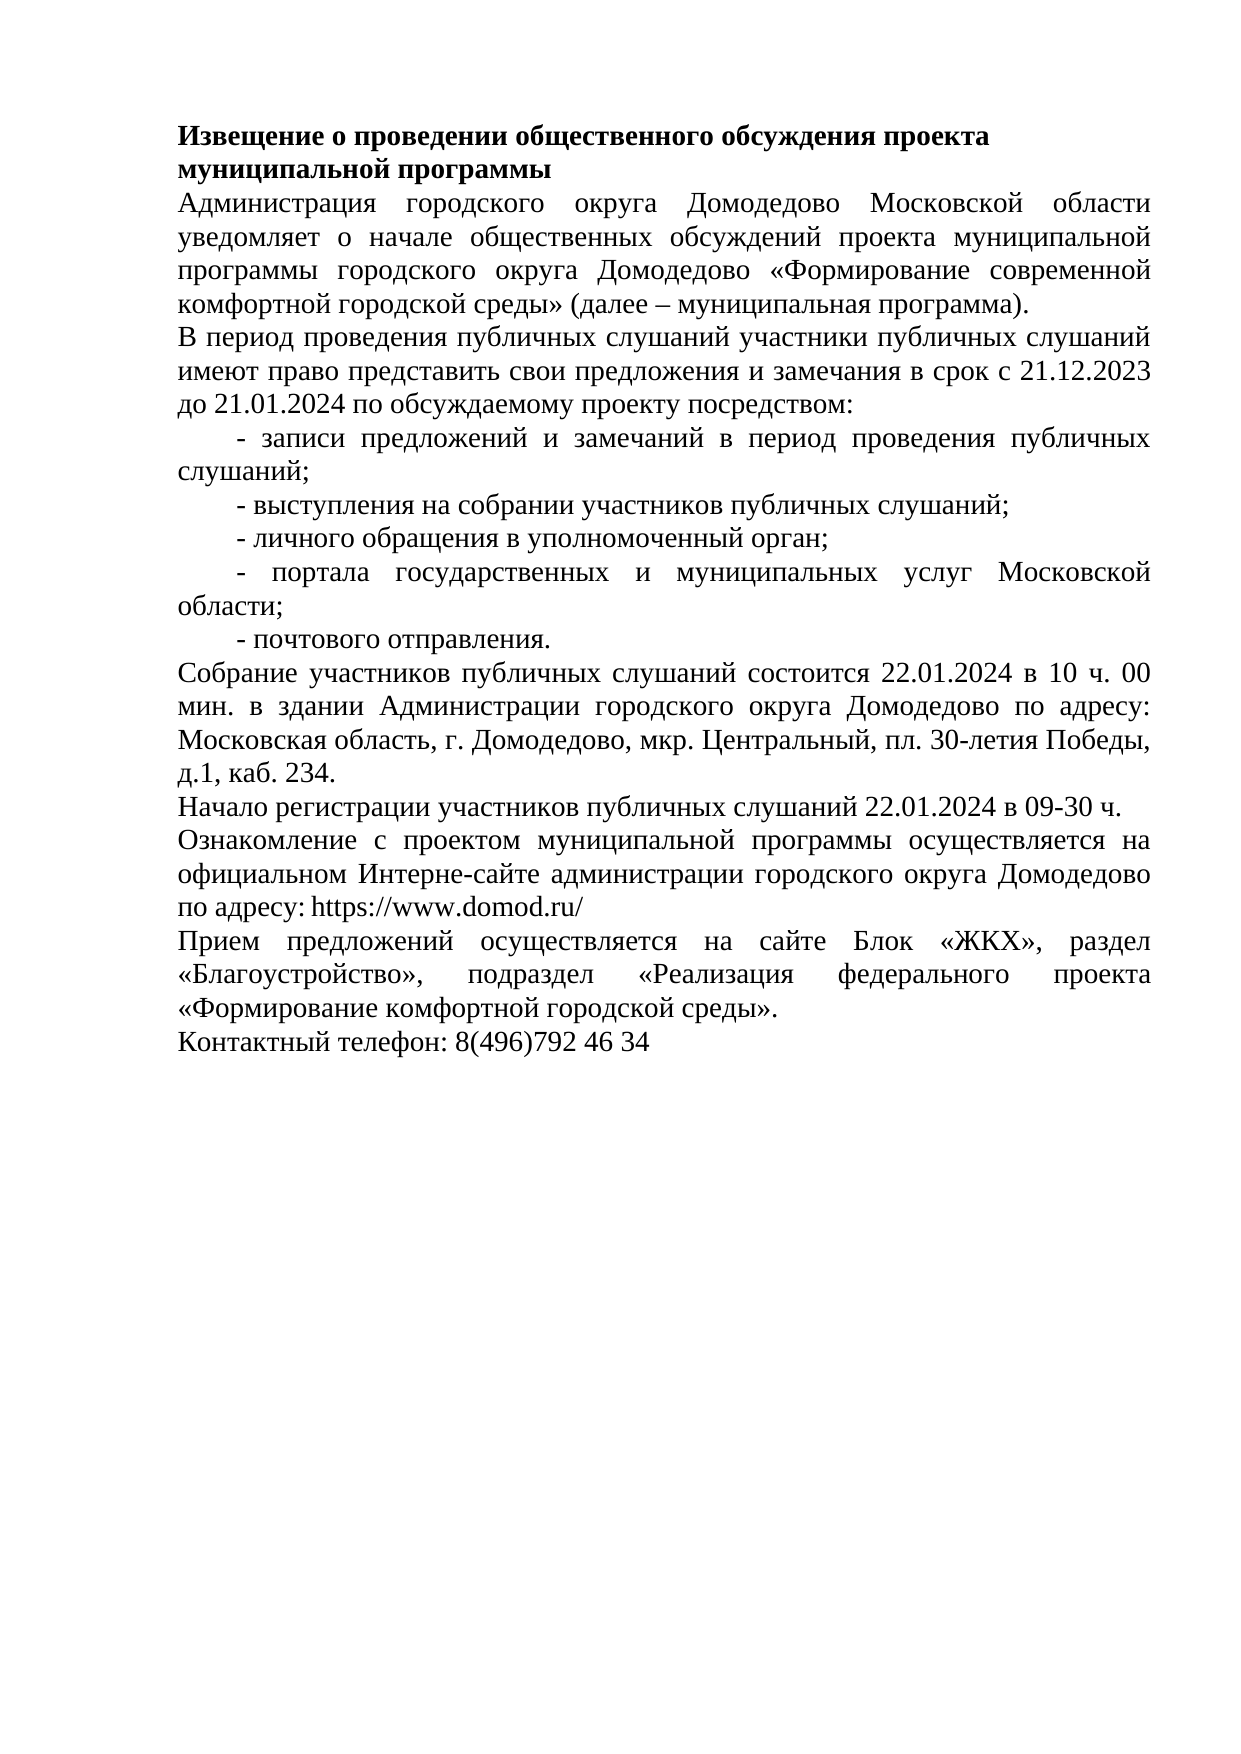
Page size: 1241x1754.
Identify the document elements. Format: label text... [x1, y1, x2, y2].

text Прием предложений осуществляется на сайте Блок «ЖКХ», раздел «Благоустройство», подраздел «Реализация федерального проекта «Формирование комфортной городской среды». [177, 923, 1152, 1024]
text - почтового отправления. [177, 621, 1152, 655]
text Начало регистрации участников публичных слушаний 22.01.2024 в 09-30 ч. [177, 789, 1152, 822]
text Ознакомление с проектом муниципальной программы осуществляется на официальном Интерне-сайте администрации городского округа Домодедово по адресу: https://www.domod.ru/ [177, 822, 1152, 923]
text - выступления на собрании участников публичных слушаний; [177, 487, 1152, 521]
text - записи предложений и замечаний в период проведения публичных слушаний; [177, 420, 1152, 487]
text - личного обращения в уполномоченный орган; [177, 521, 1152, 554]
text Администрация городского округа Домодедово Московской области уведомляет о начале общественных обсуждений проекта муниципальной программы городского округа Домодедово «Формирование современной комфортной городской среды» (далее – муниципальная программа). [177, 185, 1152, 319]
text Извещение о проведении общественного обсуждения проекта муниципальной программы [177, 118, 1152, 185]
text - портала государственных и муниципальных услуг Московской области; [177, 554, 1152, 621]
text Контактный телефон: 8(496)792 46 34 [177, 1024, 1152, 1057]
text Собрание участников публичных слушаний состоится 22.01.2024 в 10 ч. 00 мин. в здании Администрации городского округа Домодедово по адресу: Московская область, г. Домодедово, мкр. Центральный, пл. 30-летия Победы, д.1, каб. 234. [177, 655, 1152, 789]
text В период проведения публичных слушаний участники публичных слушаний имеют право представить свои предложения и замечания в срок с 21.12.2023 до 21.01.2024 по обсуждаемому проекту посредством: [177, 319, 1152, 420]
